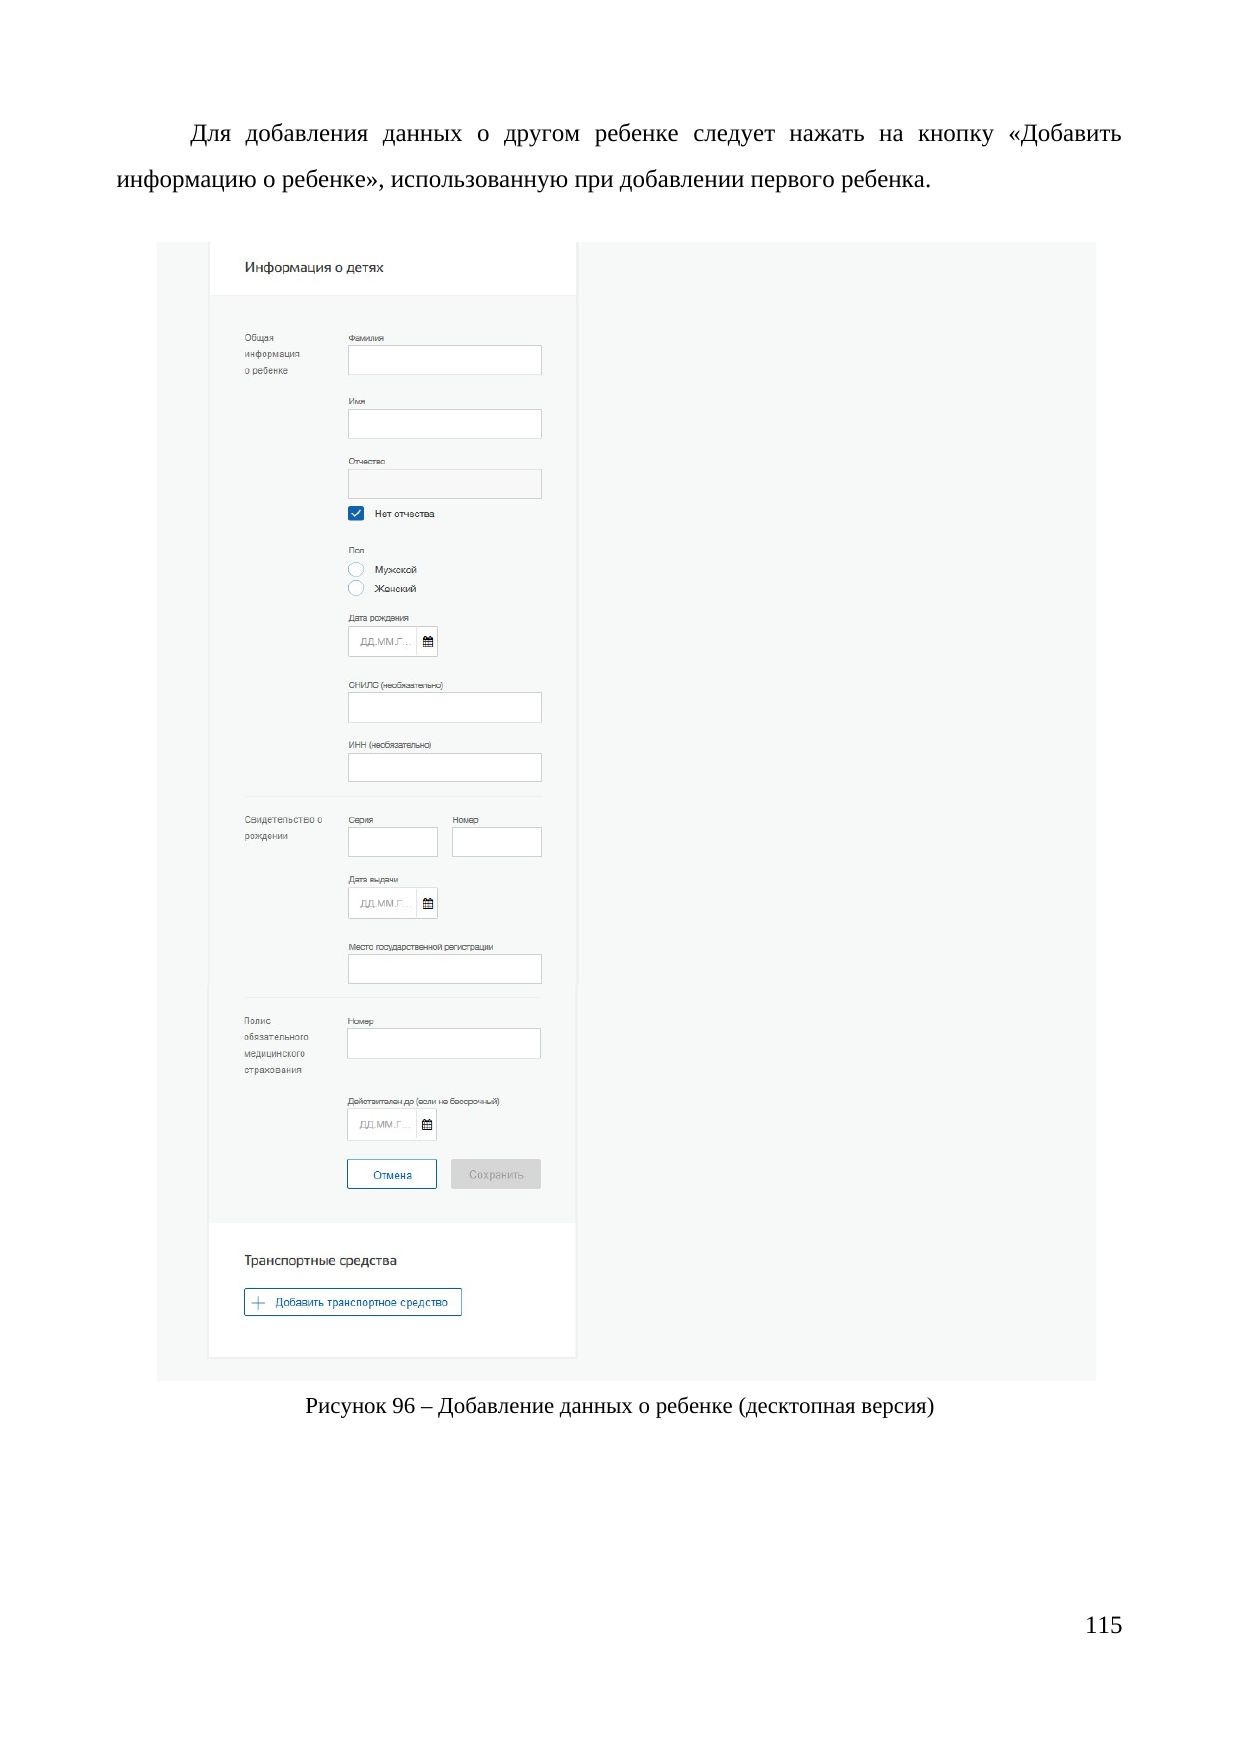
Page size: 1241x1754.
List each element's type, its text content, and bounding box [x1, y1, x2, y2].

text Рисунок 96 – Добавление данных о ребенке (десктопная версия) [305, 1392, 1177, 1419]
text Для добавления данных о другом ребенке следует нажать на кнопку «Добавить информацию о ребенке», использованную при добавлении первого ребенка. [116, 118, 1123, 193]
picture [156, 242, 1097, 1381]
